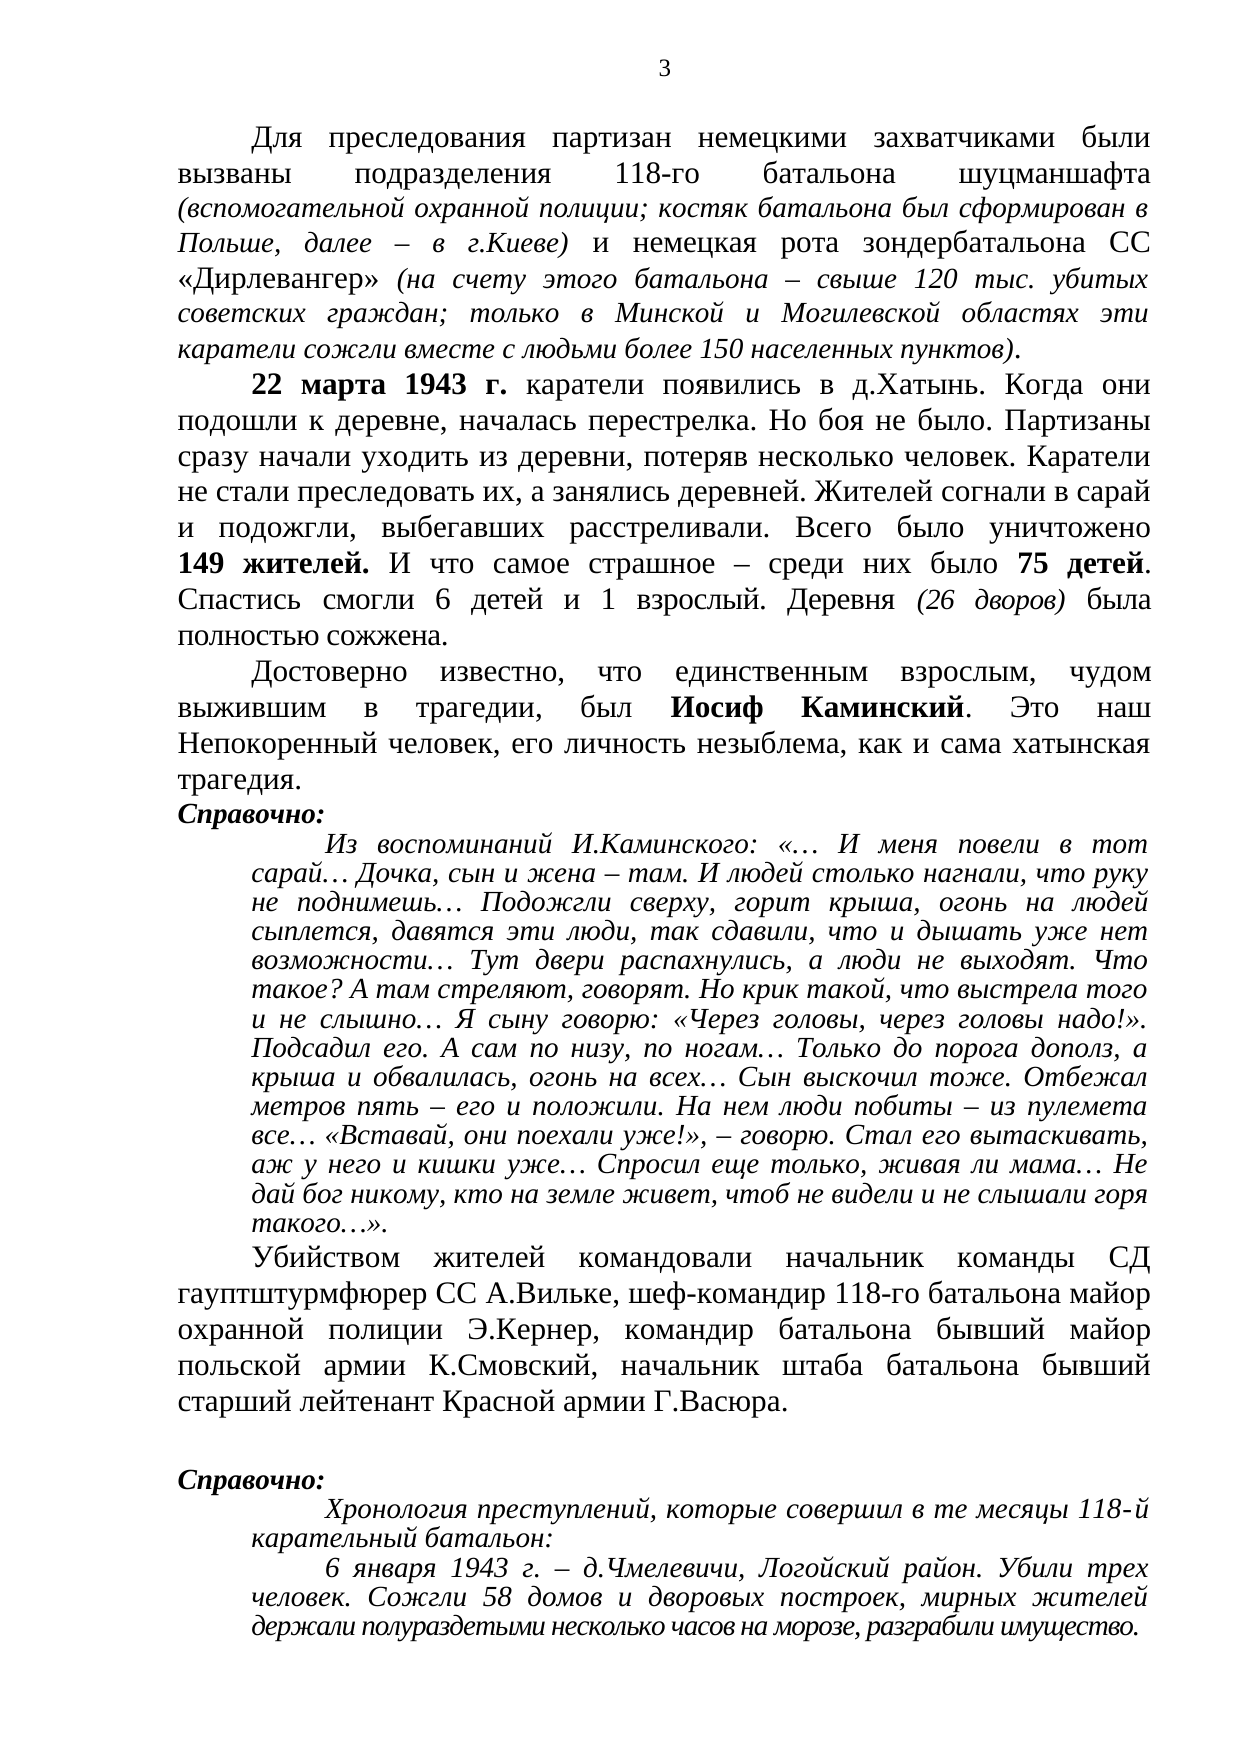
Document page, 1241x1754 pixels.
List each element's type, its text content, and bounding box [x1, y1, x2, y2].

text 22 марта 1943 г. каратели появились в д.Хатынь. Когда они подошли к деревне, началась перестрелка. Но боя не было. Партизаны сразу начали уходить из деревни, потеряв несколько человек. Каратели не стали преследовать их, а занялись деревней. Жителей согнали в сарай и подожгли, выбегавших расстреливали. Всего было уничтожено 149 жителей. И что самое страшное – среди них было 75 детей. Спастись смогли 6 детей и 1 взрослый. Деревня (26 дворов) была полностью сожжена. [177, 365, 1152, 652]
text Для преследования партизан немецкими захватчиками были вызваны подразделения 118-го батальона шуцманшафта (вспомогательной охранной полиции; костяк батальона был сформирован в Польше, далее – в г.Киеве) и немецкая рота зондербатальона СС «Дирлевангер» (на счету этого батальона – свыше 120 тыс. убитых советских граждан; только в Минской и Могилевской областях эти каратели сожгли вместе с людьми более 150 населенных пунктов). [177, 118, 1152, 365]
text Из воспоминаний И.Каминского: «… И меня повели в тот сарай… Дочка, сын и жена – там. И людей столько нагнали, что руку не поднимешь… Подожгли сверху, горит крыша, огонь на людей сыплется, давятся эти люди, так сдавили, что и дышать уже нет возможности… Тут двери распахнулись, а люди не выходят. Что такое? А там стреляют, говорят. Но крик такой, что выстрела того и не слышно… Я сыну говорю: «Через головы, через головы надо!». Подсадил его. А сам по низу, по ногам… Только до порога дополз, а крыша и обвалилась, огонь на всех… Сын выскочил тоже. Отбежал метров пять – его и положили. На нем люди побиты – из пулемета все… «Вставай, они поехали уже!», – говорю. Стал его вытаскивать, аж у него и кишки уже… Спросил еще только, живая ли мама… Не дай бог никому, кто на земле живет, чтоб не видели и не слышали горя такого…». [251, 830, 1152, 1238]
text 6 января 1943 г. – д.Чмелевичи, Логойский район. Убили трех человек. Сожгли 58 домов и дворовых построек, мирных жителей держали полураздетыми несколько часов на морозе, разграбили имущество. [251, 1554, 1152, 1641]
text Убийством жителей командовали начальник команды СД гауптштурмфюрер СС А.Вильке, шеф-командир 118-го батальона майор охранной полиции Э.Кернер, командир батальона бывший майор польской армии К.Смовский, начальник штаба батальона бывший старший лейтенант Красной армии Г.Васюра. [177, 1238, 1152, 1418]
text Справочно: [177, 796, 1152, 830]
text Хронология преступлений, которые совершил в те месяцы 118-й карательный батальон: [251, 1495, 1152, 1554]
text Справочно: [177, 1466, 1152, 1495]
text Достоверно известно, что единственным взрослым, чудом выжившим в трагедии, был Иосиф Каминский. Это наш Непокоренный человек, его личность незыблема, как и сама хатынская трагедия. [177, 652, 1152, 796]
